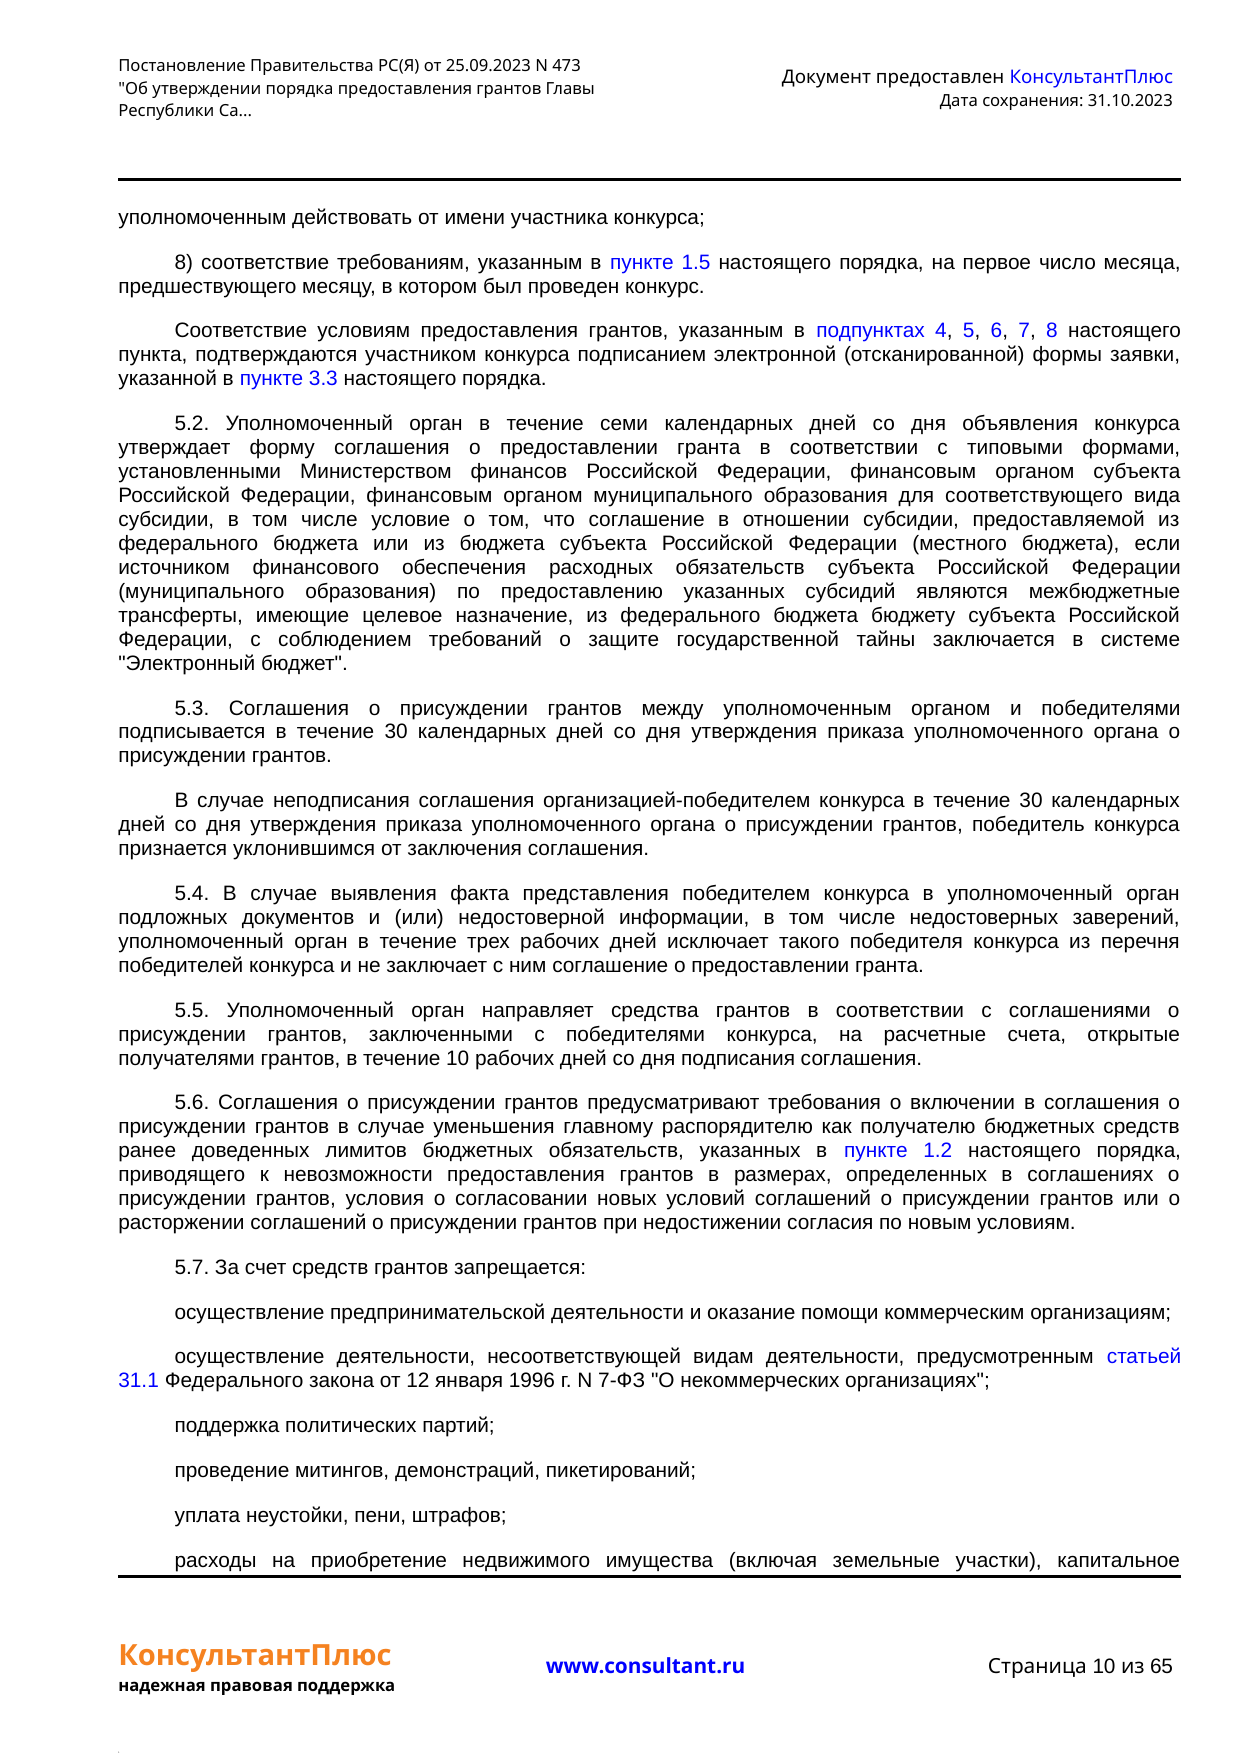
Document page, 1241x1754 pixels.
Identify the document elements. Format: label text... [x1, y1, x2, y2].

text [118, 205, 1181, 229]
text осуществление предпринимательской деятельности и оказание помощи коммерческим организациям; [118, 1299, 1181, 1323]
text Соответствие условиям предоставления грантов, указанным в подпунктах 4, 5, 6, 7, 8 настоящего пункта, подтверждаются участником конкурса подписанием электронной (отсканированной) формы заявки, указанной в пункте 3.3 настоящего порядка. [118, 318, 1181, 390]
text уплата неустойки, пени, штрафов; [118, 1503, 1181, 1527]
text 5.5. Уполномоченный орган направляет средства грантов в соответствии с соглашениями о присуждении грантов, заключенными с победителями конкурса, на расчетные счета, открытые получателями грантов, в течение 10 рабочих дней со дня подписания соглашения. [118, 997, 1181, 1069]
text 5.6. Соглашения о присуждении грантов предусматривают требования о включении в соглашения о присуждении грантов в случае уменьшения главному распорядителю как получателю бюджетных средств ранее доведенных лимитов бюджетных обязательств, указанных в пункте 1.2 настоящего порядка, приводящего к невозможности предоставления грантов в размерах, определенных в соглашениях о присуждении грантов, условия о согласовании новых условий соглашений о присуждении грантов или о расторжении соглашений о присуждении грантов при недостижении согласия по новым условиям. [118, 1090, 1181, 1234]
text В случае неподписания соглашения организацией-победителем конкурса в течение 30 календарных дней со дня утверждения приказа уполномоченного органа о присуждении грантов, победитель конкурса признается уклонившимся от заключения соглашения. [118, 788, 1181, 860]
text проведение митингов, демонстраций, пикетирований; [118, 1458, 1181, 1482]
text осуществление деятельности, несоответствующей видам деятельности, предусмотренным статьей 31.1 Федерального закона от 12 января 1996 г. N 7-ФЗ "О некоммерческих организациях"; [118, 1344, 1181, 1392]
text 5.3. Соглашения о присуждении грантов между уполномоченным органом и победителями подписывается в течение 30 календарных дней со дня утверждения приказа уполномоченного органа о присуждении грантов. [118, 695, 1181, 767]
text поддержка политических партий; [118, 1413, 1181, 1437]
text 5.2. Уполномоченный орган в течение семи календарных дней со дня объявления конкурса утверждает форму соглашения о предоставлении гранта в соответствии с типовыми формами, установленными Министерством финансов Российской Федерации, финансовым органом субъекта Российской Федерации, финансовым органом муниципального образования для соответствующего вида субсидии, в том числе условие о том, что соглашение в отношении субсидии, предоставляемой из федерального бюджета или из бюджета субъекта Российской Федерации (местного бюджета), если источником финансового обеспечения расходных обязательств субъекта Российской Федерации (муниципального образования) по предоставлению указанных субсидий являются межбюджетные трансферты, имеющие целевое назначение, из федерального бюджета бюджету субъекта Российской Федерации, с соблюдением требований о защите государственной тайны заключается в системе "Электронный бюджет". [118, 411, 1181, 674]
text 5.7. За счет средств грантов запрещается: [118, 1255, 1181, 1279]
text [118, 1547, 1181, 1571]
text 5.4. В случае выявления факта представления победителем конкурса в уполномоченный орган подложных документов и (или) недостоверной информации, в том числе недостоверных заверений, уполномоченный орган в течение трех рабочих дней исключает такого победителя конкурса из перечня победителей конкурса и не заключает с ним соглашение о предоставлении гранта. [118, 881, 1181, 977]
text 8) соответствие требованиям, указанным в пункте 1.5 настоящего порядка, на первое число месяца, предшествующего месяцу, в котором был проведен конкурс. [118, 249, 1181, 297]
